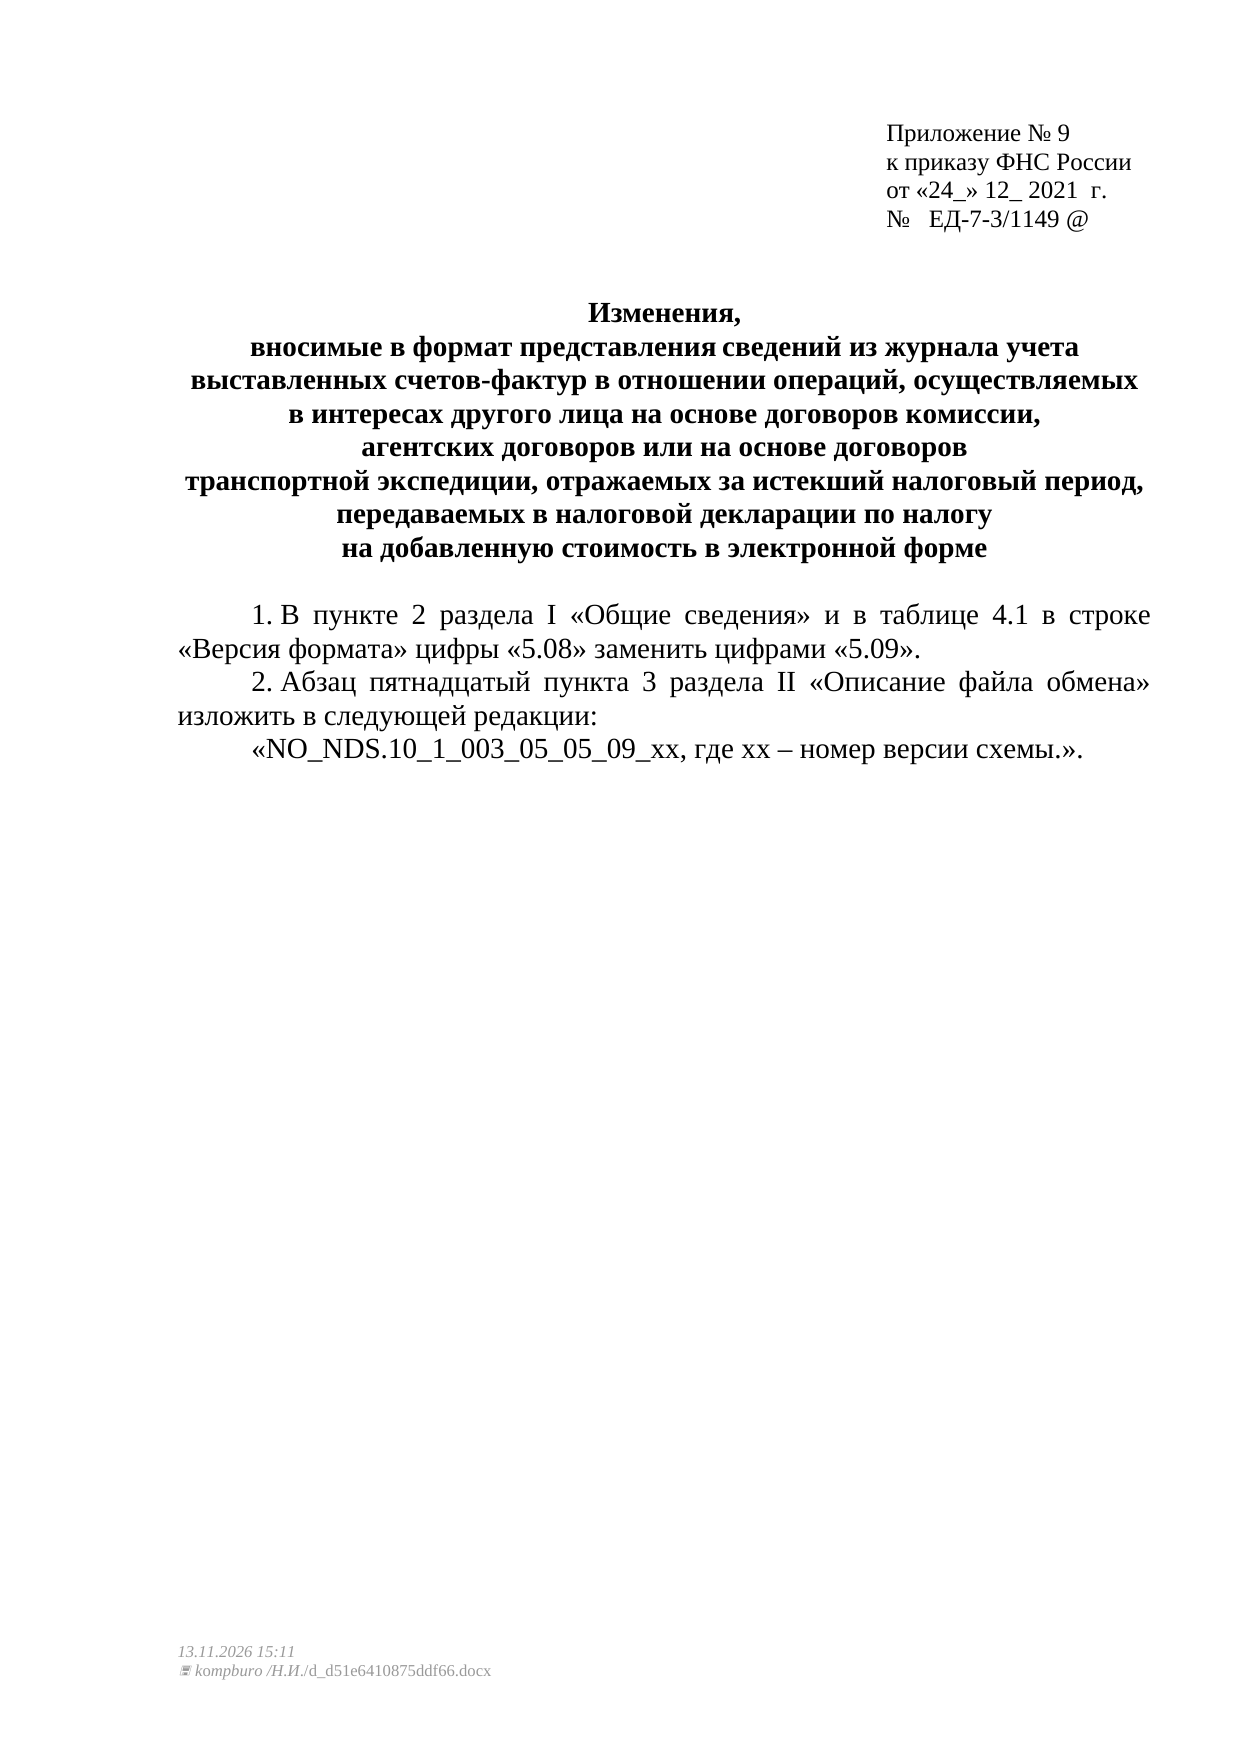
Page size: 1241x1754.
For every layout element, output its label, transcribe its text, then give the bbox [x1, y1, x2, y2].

text транспортной экспедиции, отражаемых за истекший налоговый период, передаваемых в налоговой декларации по налогу [177, 463, 1152, 530]
text «NO_NDS.10_1_003_05_05_09_xx, где хх – номер версии схемы.». [177, 731, 1152, 765]
text 2. Абзац пятнадцатый пункта 3 раздела II «Описание файла обмена» изложить в следующей редакции: [177, 664, 1152, 731]
text в интересах другого лица на основе договоров комиссии, [177, 396, 1152, 429]
text 1. В пункте 2 раздела I «Общие сведения» и в таблице 4.1 в строке «Версия формата» цифры «5.08» заменить цифрами «5.09». [177, 597, 1152, 664]
text Изменения, [177, 295, 1152, 329]
text Приложение № 9 [886, 118, 1152, 147]
text № ЕД-7-3/1149 @ [886, 204, 1152, 233]
text на добавленную стоимость в электронной форме [177, 530, 1152, 564]
text агентских договоров или на основе договоров [177, 429, 1152, 463]
text к приказу ФНС России [886, 147, 1152, 176]
text вносимые в формат представления сведений из журнала учета выставленных счетов-фактур в отношении операций, осуществляемых [177, 329, 1152, 396]
text от «24_» 12_ 2021 г. [886, 176, 1152, 204]
